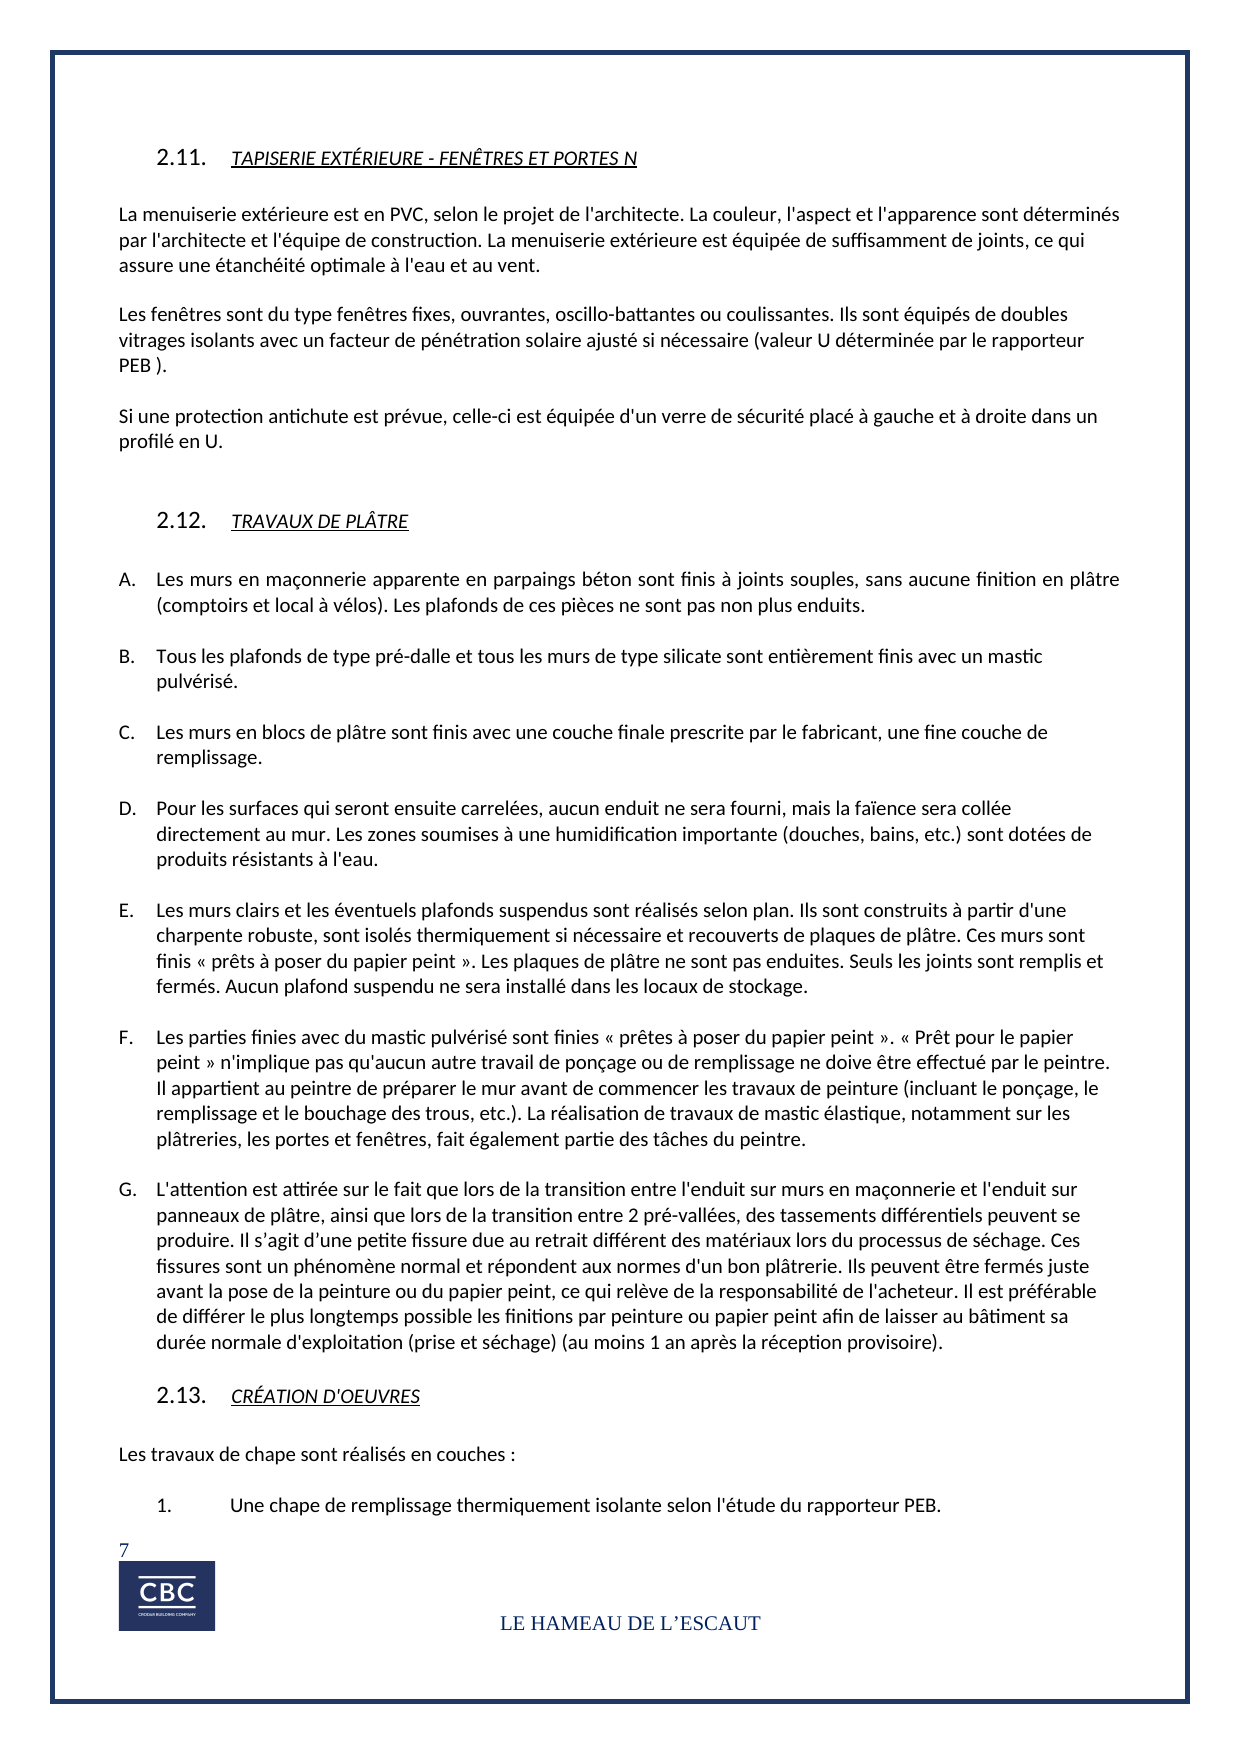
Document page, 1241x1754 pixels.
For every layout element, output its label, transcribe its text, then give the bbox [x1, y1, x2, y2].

list Tous les plafonds de type pré-dalle et tous les murs de type silicate sont entièrement finis avec un mastic pulvérisé. [119, 643, 1121, 694]
subtitle TRAVAUX DE PLÂTRE [156, 504, 1121, 535]
list Si une protection antichute est prévue, celle-ci est équipée d'un verre de sécurité placé à gauche et à droite dans un profilé en U. [119, 403, 1121, 454]
list Les murs en maçonnerie apparente en parpaings béton sont finis à joints souples, sans aucune finition en plâtre (comptoirs et local à vélos). Les plafonds de ces pièces ne sont pas non plus enduits. [119, 567, 1121, 617]
list Les fenêtres sont du type fenêtres fixes, ouvrantes, oscillo-battantes ou coulissantes. Ils sont équipés de doubles vitrages isolants avec un facteur de pénétration solaire ajusté si nécessaire (valeur U déterminée par le rapporteur PEB ). [119, 301, 1121, 378]
list Les murs clairs et les éventuels plafonds suspendus sont réalisés selon plan. Ils sont construits à partir d'une charpente robuste, sont isolés thermiquement si nécessaire et recouverts de plaques de plâtre. Ces murs sont finis « prêts à poser du papier peint ». Les plaques de plâtre ne sont pas enduites. Seuls les joints sont remplis et fermés. Aucun plafond suspendu ne sera installé dans les locaux de stockage. [119, 897, 1121, 999]
list Les travaux de chape sont réalisés en couches : [119, 1442, 1121, 1467]
subtitle TAPISERIE EXTÉRIEURE - FENÊTRES ET PORTES N [156, 141, 1121, 171]
list L'attention est attirée sur le fait que lors de la transition entre l'enduit sur murs en maçonnerie et l'enduit sur panneaux de plâtre, ainsi que lors de la transition entre 2 pré-vallées, des tassements différentiels peuvent se produire. Il s’agit d’une petite fissure due au retrait différent des matériaux lors du processus de séchage. Ces fissures sont un phénomène normal et répondent aux normes d'un bon plâtrerie. Ils peuvent être fermés juste avant la pose de la peinture ou du papier peint, ce qui relève de la responsabilité de l'acheteur. Il est préférable de différer le plus longtemps possible les finitions par peinture ou papier peint afin de laisser au bâtiment sa durée normale d'exploitation (prise et séchage) (au moins 1 an après la réception provisoire). [119, 1177, 1121, 1354]
list Les murs en blocs de plâtre sont finis avec une couche finale prescrite par le fabricant, une fine couche de remplissage. [119, 719, 1121, 770]
list La menuiserie extérieure est en PVC, selon le projet de l'architecte. La couleur, l'aspect et l'apparence sont déterminés par l'architecte et l'équipe de construction. La menuiserie extérieure est équipée de suffisamment de joints, ce qui assure une étanchéité optimale à l'eau et au vent. [119, 202, 1121, 278]
list Une chape de remplissage thermiquement isolante selon l'étude du rapporteur PEB. [156, 1492, 1121, 1518]
subtitle CRÉATION D'OEUVRES [156, 1379, 1121, 1410]
list Les parties finies avec du mastic pulvérisé sont finies « prêtes à poser du papier peint ». « Prêt pour le papier peint » n'implique pas qu'aucun autre travail de ponçage ou de remplissage ne doive être effectué par le peintre. Il appartient au peintre de préparer le mur avant de commencer les travaux de peinture (incluant le ponçage, le remplissage et le bouchage des trous, etc.). La réalisation de travaux de mastic élastique, notamment sur les plâtreries, les portes et fenêtres, fait également partie des tâches du peintre. [119, 1024, 1121, 1151]
list Pour les surfaces qui seront ensuite carrelées, aucun enduit ne sera fourni, mais la faïence sera collée directement au mur. Les zones soumises à une humidification importante (douches, bains, etc.) sont dotées de produits résistants à l'eau. [119, 795, 1121, 872]
